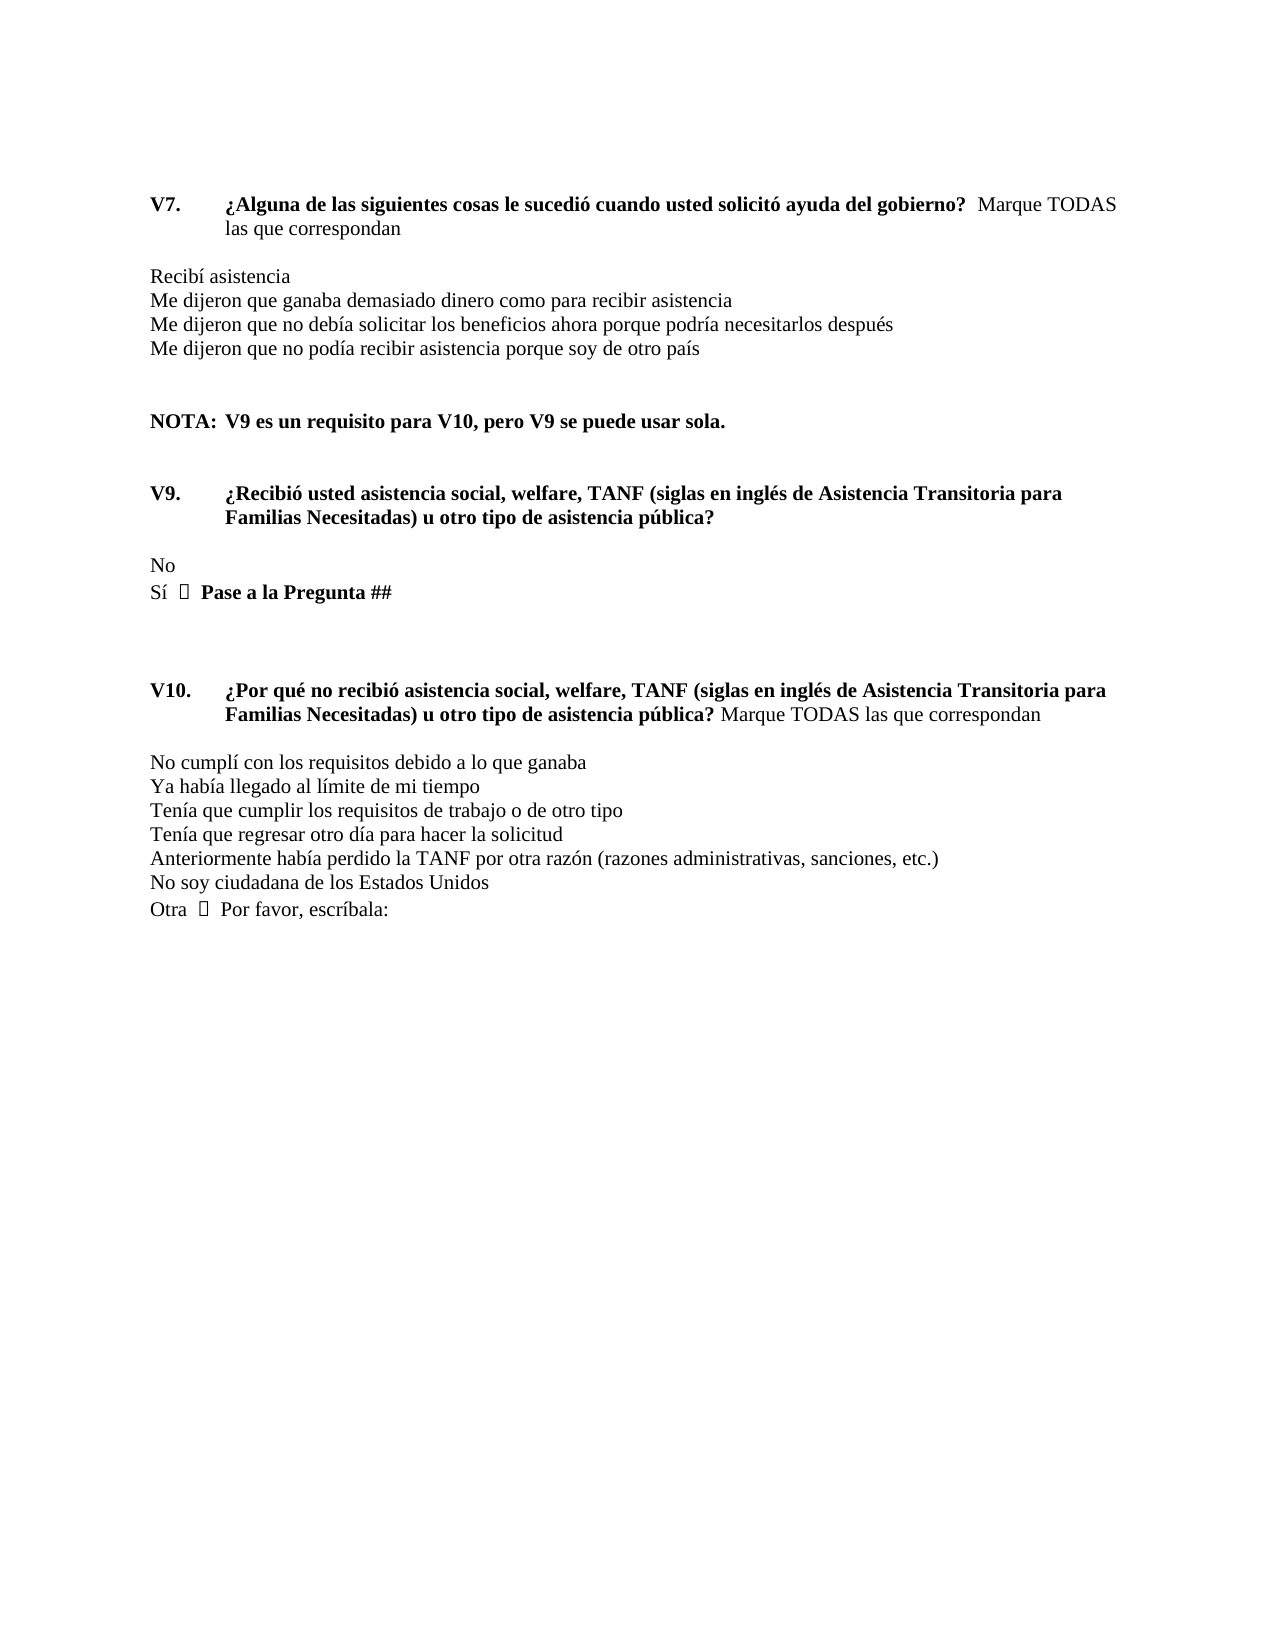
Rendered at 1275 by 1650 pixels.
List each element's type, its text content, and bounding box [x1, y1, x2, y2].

text Recibí asistencia [150, 264, 1125, 288]
text Me dijeron que no debía solicitar los beneficios ahora porque podría necesitarlos después [150, 312, 1125, 336]
text V9. ¿Recibió usted asistencia social, welfare, TANF (siglas en inglés de Asistencia Transitoria para Familias Necesitadas) u otro tipo de asistencia pública? [150, 481, 1125, 529]
text Tenía que regresar otro día para hacer la solicitud [150, 822, 1125, 846]
text Me dijeron que no podía recibir asistencia porque soy de otro país [150, 336, 1125, 360]
text Ya había llegado al límite de mi tiempo [150, 774, 1125, 798]
text Tenía que cumplir los requisitos de trabajo o de otro tipo [150, 798, 1125, 822]
text V7. ¿Alguna de las siguientes cosas le sucedió cuando usted solicitó ayuda del gobierno? Marque TODAS las que correspondan [150, 192, 1125, 240]
text NOTA: V9 es un requisito para V10, pero V9 se puede usar sola. [150, 408, 1125, 433]
text Sí  Pase a la Pregunta ## [150, 577, 1125, 605]
text V10. ¿Por qué no recibió asistencia social, welfare, TANF (siglas en inglés de Asistencia Transitoria para Familias Necesitadas) u otro tipo de asistencia pública? Marque TODAS las que correspondan [150, 678, 1125, 726]
text Otra  Por favor, escríbala: [150, 894, 1125, 923]
text Anteriormente había perdido la TANF por otra razón (razones administrativas, sanciones, etc.) [150, 846, 1125, 870]
text No soy ciudadana de los Estados Unidos [150, 870, 1125, 894]
text No [150, 553, 1125, 577]
text Me dijeron que ganaba demasiado dinero como para recibir asistencia [150, 288, 1125, 312]
text No cumplí con los requisitos debido a lo que ganaba [150, 750, 1125, 774]
